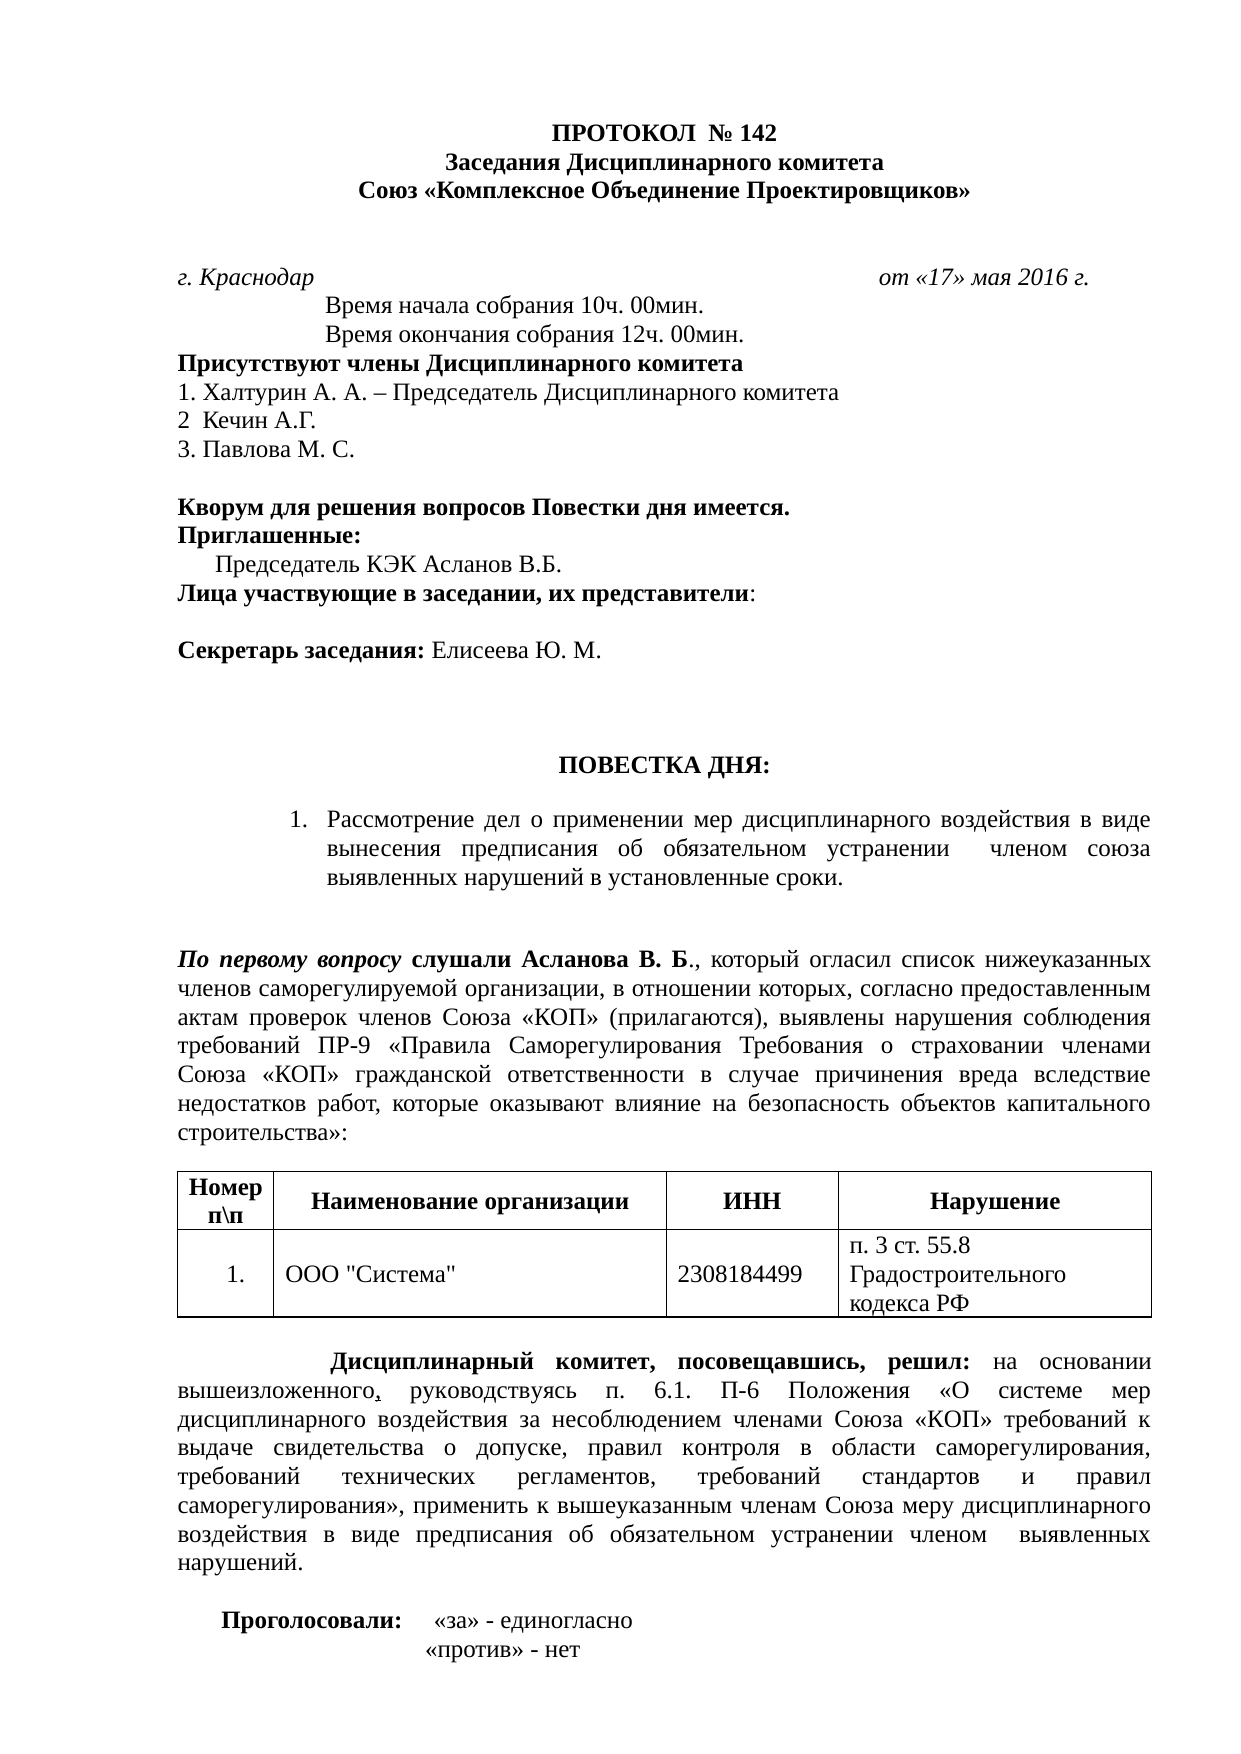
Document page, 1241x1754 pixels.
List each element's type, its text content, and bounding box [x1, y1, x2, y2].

table_cell ООО "Система" [274, 1230, 666, 1316]
text Проголосовали: «за» - единогласно [177, 1605, 1152, 1634]
text Заседания Дисциплинарного комитета [177, 147, 1152, 176]
text Союз «Комплексное Объединение Проектировщиков» [177, 176, 1152, 204]
text Дисциплинарный комитет, посовещавшись, решил: на основании вышеизложенного, руководствуясь п. 6.1. П-6 Положения «О системе мер дисциплинарного воздействия за несоблюдением членами Союза «КОП» требований к выдаче свидетельства о допуске, правил контроля в области саморегулирования, требований технических регламентов, требований стандартов и правил саморегулирования», применить к вышеуказанным членам Союза меру дисциплинарного воздействия в виде предписания об обязательном устранении членом выявленных нарушений. [177, 1346, 1152, 1576]
text Приглашенные: [177, 521, 1152, 549]
text Председатель КЭК Асланов В.Б. [177, 549, 1152, 578]
text 1. Халтурин А. А. – Председатель Дисциплинарного комитета [177, 377, 1152, 406]
text 3. Павлова М. С. [177, 434, 1152, 463]
text «против» - нет [177, 1634, 1152, 1662]
text Время окончания собрания 12ч. 00мин. [177, 319, 1152, 348]
text ПРОТОКОЛ № 142 [177, 118, 1152, 147]
table_cell [178, 1230, 273, 1316]
table_cell п. 3 ст. 55.8 Градостроительного кодекса РФ [839, 1230, 1151, 1316]
text Секретарь заседания: Елисеева Ю. М. [177, 636, 1152, 664]
table_cell 2308184499 [667, 1230, 838, 1316]
text Лица участвующие в заседании, их представители: [177, 578, 1152, 607]
text ПОВЕСТКА ДНЯ: [177, 751, 1152, 779]
table_header Нарушение [839, 1172, 1151, 1229]
table_header Номер п\п [178, 1172, 273, 1229]
text Кворум для решения вопросов Повестки дня имеется. [177, 492, 1152, 521]
table_header Наименование организации [274, 1172, 666, 1229]
text 2 Кечин А.Г. [177, 406, 1152, 434]
text Время начала собрания 10ч. 00мин. [177, 291, 1152, 319]
text По первому вопросу слушали Асланова В. Б., который огласил список нижеуказанных членов саморегулируемой организации, в отношении которых, согласно предоставленным актам проверок членов Союза «КОП» (прилагаются), выявлены нарушения соблюдения требований ПР-9 «Правила Саморегулирования Требования о страховании членами Союза «КОП» гражданской ответственности в случае причинения вреда вследствие недостатков работ, которые оказывают влияние на безопасность объектов капитального строительства»: [177, 944, 1152, 1146]
text Присутствуют члены Дисциплинарного комитета [177, 348, 1152, 377]
table_header ИНН [667, 1172, 838, 1229]
list Рассмотрение дел о применении мер дисциплинарного воздействия в виде вынесения предписания об обязательном устранении членом союза выявленных нарушений в установленные сроки. [289, 804, 1152, 891]
text г. Краснодар от «17» мая 2016 г. [177, 262, 1152, 291]
